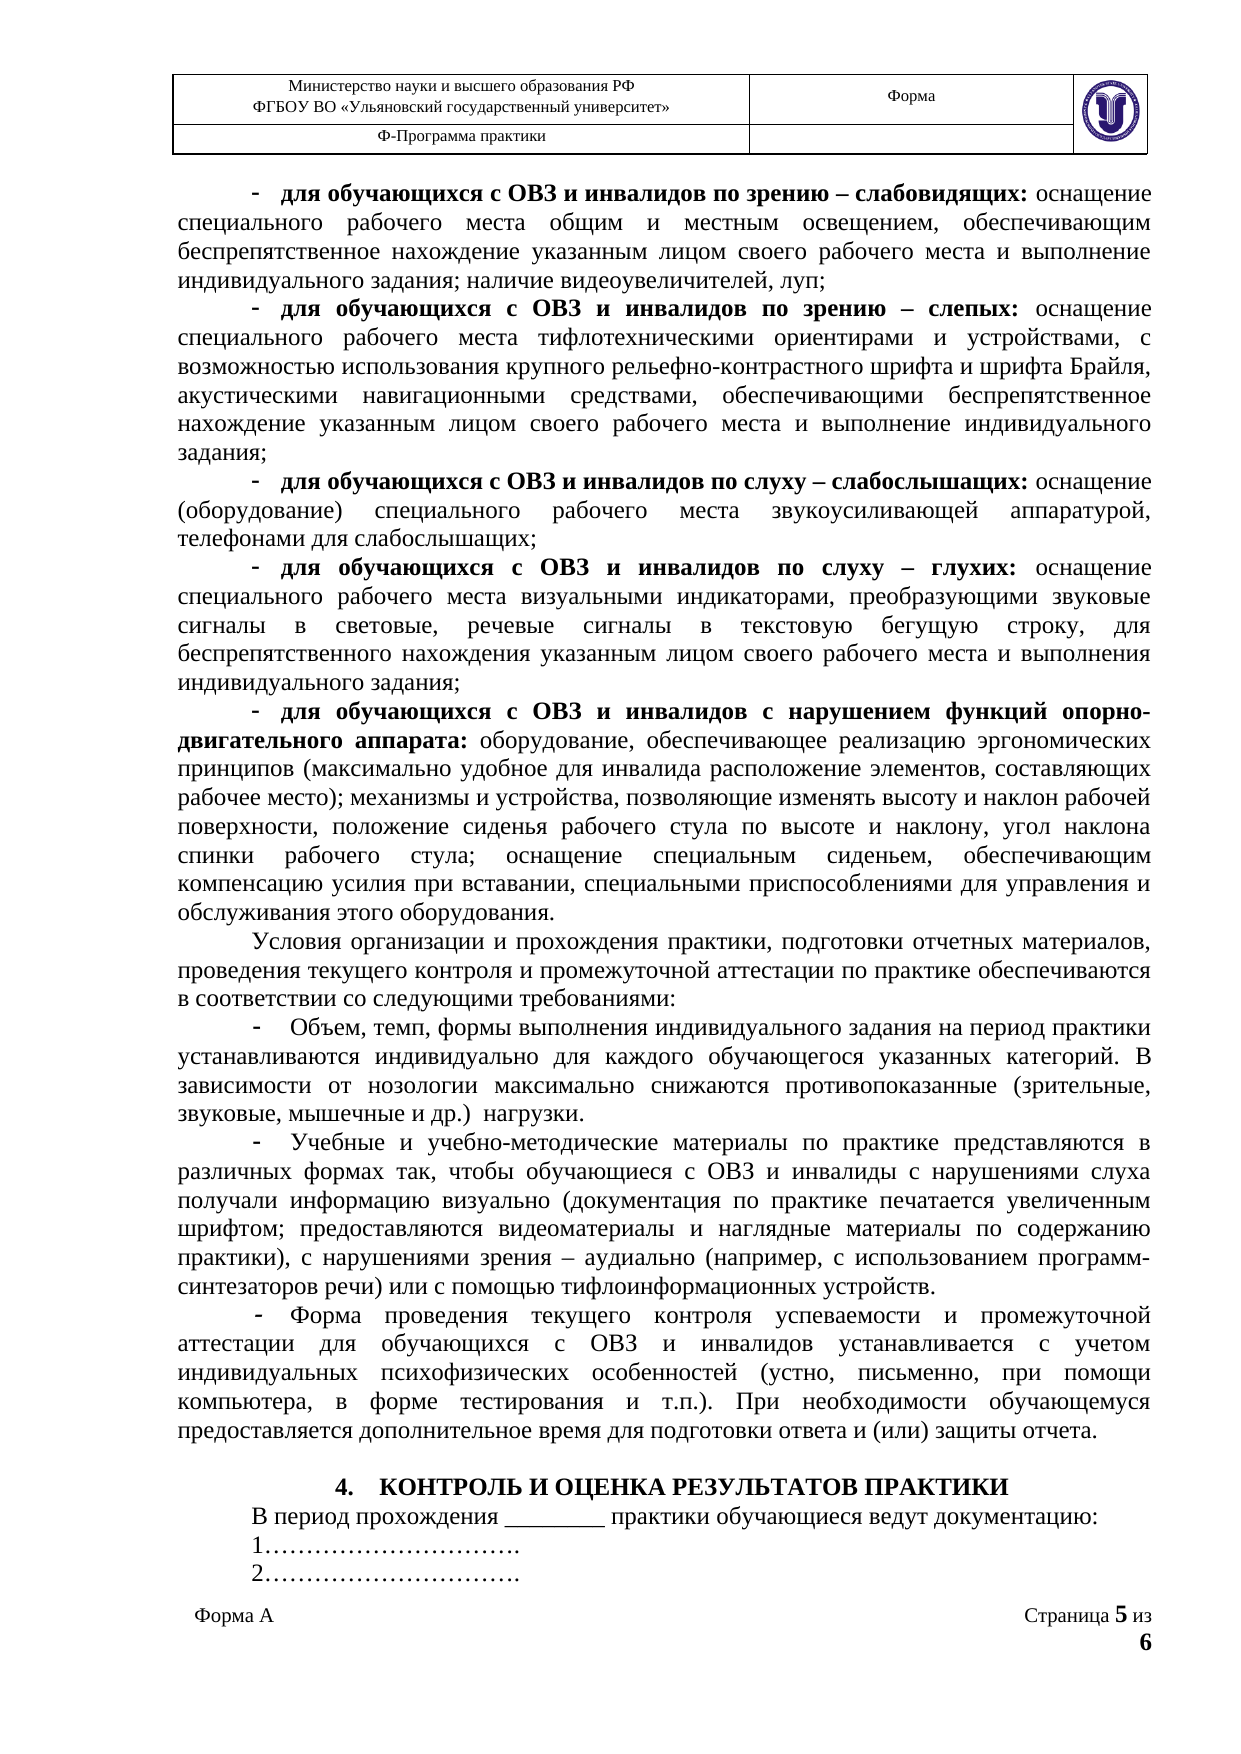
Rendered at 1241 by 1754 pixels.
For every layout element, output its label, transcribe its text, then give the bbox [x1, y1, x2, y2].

list для обучающихся с ОВЗ и инвалидов по зрению – слепых: оснащение специального рабочего места тифлотехническими ориентирами и устройствами, с возможностью использования крупного рельефно-контрастного шрифта и шрифта Брайля, акустическими навигационными средствами, обеспечивающими беспрепятственное нахождение указанным лицом своего рабочего места и выполнение индивидуального задания; [177, 293, 1152, 466]
list для обучающихся с ОВЗ и инвалидов по слуху – глухих: оснащение специального рабочего места визуальными индикаторами, преобразующими звуковые сигналы в световые, речевые сигналы в текстовую бегущую строку, для беспрепятственного нахождения указанным лицом своего рабочего места и выполнения индивидуального задания; [177, 552, 1152, 696]
list Объем, темп, формы выполнения индивидуального задания на период практики устанавливаются индивидуально для каждого обучающегося указанных категорий. В зависимости от нозологии максимально снижаются противопоказанные (зрительные, звуковые, мышечные и др.) нагрузки. [177, 1012, 1152, 1127]
list для обучающихся с ОВЗ и инвалидов с нарушением функций опорно-двигательного аппарата: оборудование, обеспечивающее реализацию эргономических принципов (максимально удобное для инвалида расположение элементов, составляющих рабочее место); механизмы и устройства, позволяющие изменять высоту и наклон рабочей поверхности, положение сиденья рабочего стула по высоте и наклону, угол наклона спинки рабочего стула; оснащение специальным сиденьем, обеспечивающим компенсацию усилия при вставании, специальными приспособлениями для управления и обслуживания этого оборудования. [177, 696, 1152, 926]
text Условия организации и прохождения практики, подготовки отчетных материалов, проведения текущего контроля и промежуточной аттестации по практике обеспечиваются в соответствии со следующими требованиями: [177, 926, 1152, 1012]
text 2…………………………. [177, 1558, 1152, 1587]
picture [1081, 79, 1140, 142]
list Форма проведения текущего контроля успеваемости и промежуточной аттестации для обучающихся с ОВЗ и инвалидов устанавливается с учетом индивидуальных психофизических особенностей (устно, письменно, при помощи компьютера, в форме тестирования и т.п.). При необходимости обучающемуся предоставляется дополнительное время для подготовки ответа и (или) защиты отчета. [177, 1300, 1152, 1443]
text 1…………………………. [177, 1530, 1152, 1558]
list Учебные и учебно-методические материалы по практике представляются в различных формах так, чтобы обучающиеся с ОВЗ и инвалиды с нарушениями слуха получали информацию визуально (документация по практике печатается увеличенным шрифтом; предоставляются видеоматериалы и наглядные материалы по содержанию практики), с нарушениями зрения – аудиально (например, с использованием программ-синтезаторов речи) или с помощью тифлоинформационных устройств. [177, 1127, 1152, 1300]
text В период прохождения ________ практики обучающиеся ведут документацию: [177, 1501, 1152, 1530]
list для обучающихся с ОВЗ и инвалидов по слуху – слабослышащих: оснащение (оборудование) специального рабочего места звукоусиливающей аппаратурой, телефонами для слабослышащих; [177, 466, 1152, 552]
list для обучающихся с ОВЗ и инвалидов по зрению – слабовидящих: оснащение специального рабочего места общим и местным освещением, обеспечивающим беспрепятственное нахождение указанным лицом своего рабочего места и выполнение индивидуального задания; наличие видеоувеличителей, луп; [177, 178, 1152, 293]
list КОНТРОЛЬ И ОЦЕНКА РЕЗУЛЬТАТОВ ПРАКТИКИ [192, 1472, 1152, 1501]
